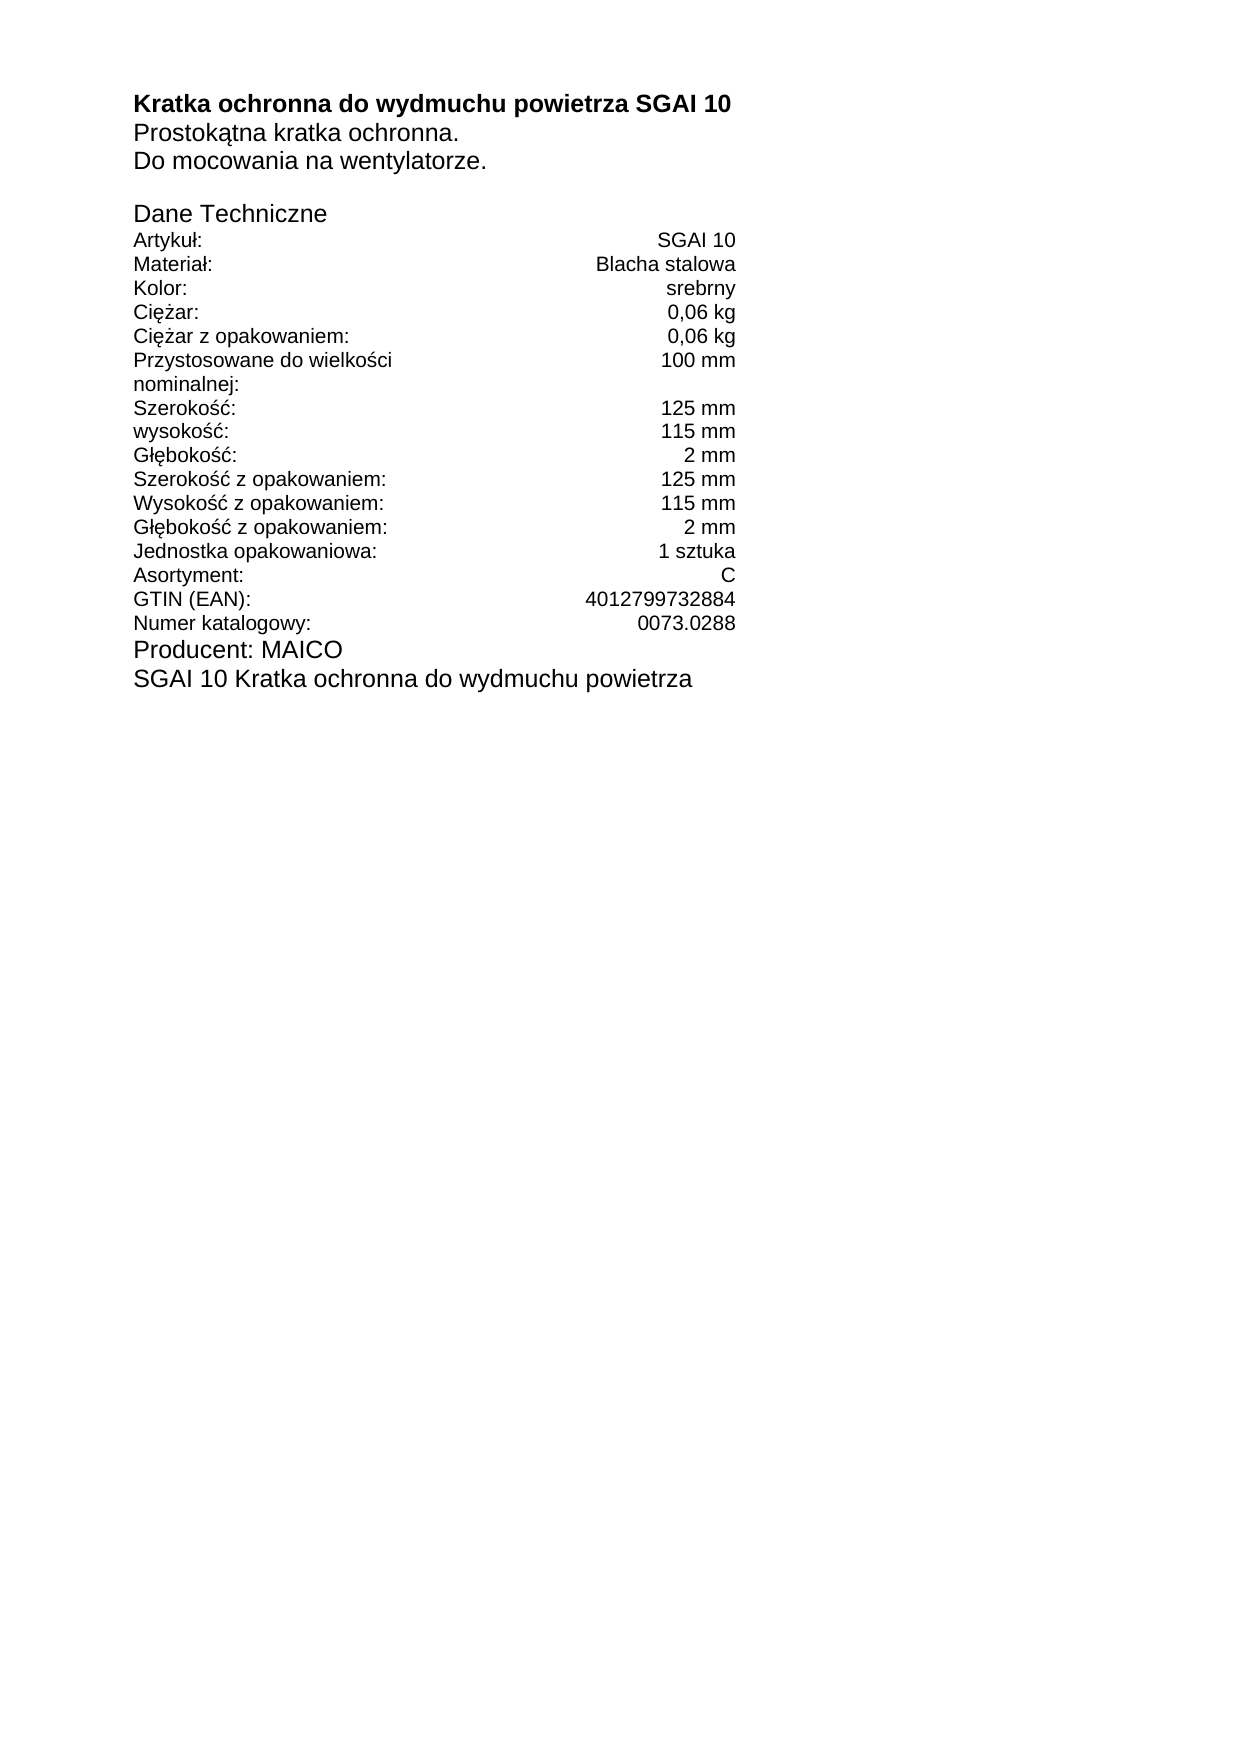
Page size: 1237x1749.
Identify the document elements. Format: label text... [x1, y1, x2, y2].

table_cell 0,06 kg [434, 324, 747, 347]
table_cell Blacha stalowa [434, 252, 747, 276]
text SGAI 10 Kratka ochronna do wydmuchu powietrza [133, 664, 1148, 692]
table_cell 2 mm [434, 443, 747, 467]
table_cell Ciężar z opakowaniem: [122, 324, 434, 347]
text Do mocowania na wentylatorze. [133, 146, 1148, 175]
text Dane Techniczne [133, 199, 1148, 228]
table_cell 125 mm [434, 395, 747, 419]
table_cell Przystosowane do wielkości nominalnej: [122, 348, 434, 395]
table_cell Głębokość: [122, 443, 434, 467]
table_cell C [434, 563, 747, 587]
table_cell 115 mm [434, 419, 747, 443]
table_cell 2 mm [434, 515, 747, 539]
table_cell 125 mm [434, 467, 747, 491]
table_cell wysokość: [122, 419, 434, 443]
table_cell Głębokość z opakowaniem: [122, 515, 434, 539]
table_header SGAI 10 [434, 228, 747, 252]
table_cell Szerokość: [122, 395, 434, 419]
text Prostokątna kratka ochronna. [133, 117, 1148, 146]
table_cell Numer katalogowy: [122, 611, 434, 635]
table_cell 0,06 kg [434, 300, 747, 323]
table_cell 4012799732884 [434, 587, 747, 611]
table_cell Asortyment: [122, 563, 434, 587]
table_cell 0073.0288 [434, 611, 747, 635]
table_cell 100 mm [434, 348, 747, 395]
table_cell GTIN (EAN): [122, 587, 434, 611]
table_cell Kolor: [122, 276, 434, 299]
text Kratka ochronna do wydmuchu powietrza SGAI 10 [133, 89, 1148, 117]
table_cell 1 sztuka [434, 539, 747, 563]
table_cell Materiał: [122, 252, 434, 276]
table_cell 115 mm [434, 491, 747, 515]
table_header Artykuł: [122, 228, 434, 252]
table_cell Szerokość z opakowaniem: [122, 467, 434, 491]
table_cell Ciężar: [122, 300, 434, 323]
table_cell srebrny [434, 276, 747, 299]
table_cell Jednostka opakowaniowa: [122, 539, 434, 563]
text Producent: MAICO [133, 635, 1148, 664]
table_cell Wysokość z opakowaniem: [122, 491, 434, 515]
